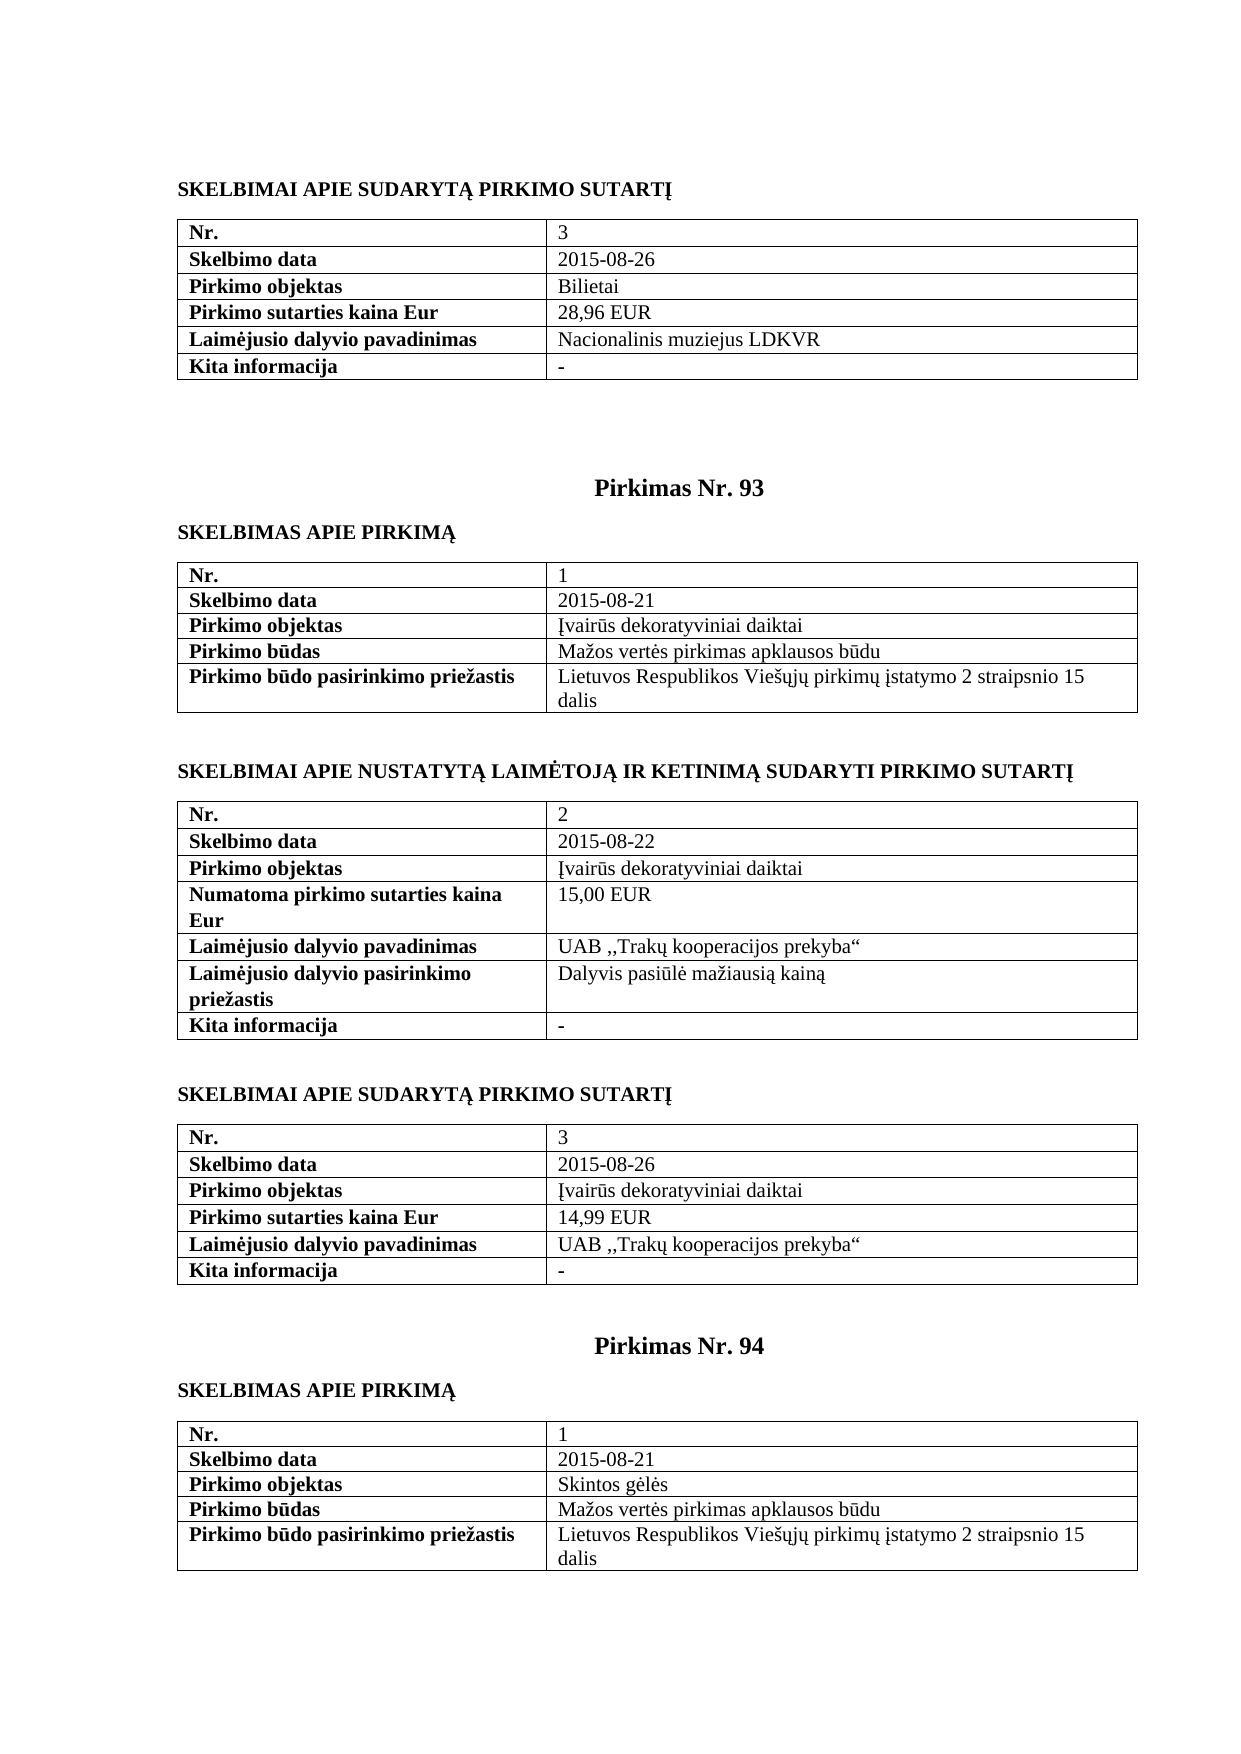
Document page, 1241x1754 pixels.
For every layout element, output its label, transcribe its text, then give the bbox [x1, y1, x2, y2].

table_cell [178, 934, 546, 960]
text SKELBIMAS APIE PIRKIMĄ [177, 520, 1181, 544]
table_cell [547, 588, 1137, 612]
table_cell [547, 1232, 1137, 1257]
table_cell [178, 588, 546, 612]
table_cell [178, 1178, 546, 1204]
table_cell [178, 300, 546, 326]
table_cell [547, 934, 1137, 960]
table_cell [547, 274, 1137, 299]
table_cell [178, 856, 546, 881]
text SKELBIMAI APIE SUDARYTĄ PIRKIMO SUTARTĮ [177, 1082, 1181, 1106]
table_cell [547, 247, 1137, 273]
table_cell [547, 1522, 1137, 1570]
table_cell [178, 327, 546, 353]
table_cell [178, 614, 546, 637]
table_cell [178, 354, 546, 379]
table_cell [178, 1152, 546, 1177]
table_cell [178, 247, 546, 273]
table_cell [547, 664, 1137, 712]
text SKELBIMAS APIE PIRKIMĄ [177, 1378, 1181, 1402]
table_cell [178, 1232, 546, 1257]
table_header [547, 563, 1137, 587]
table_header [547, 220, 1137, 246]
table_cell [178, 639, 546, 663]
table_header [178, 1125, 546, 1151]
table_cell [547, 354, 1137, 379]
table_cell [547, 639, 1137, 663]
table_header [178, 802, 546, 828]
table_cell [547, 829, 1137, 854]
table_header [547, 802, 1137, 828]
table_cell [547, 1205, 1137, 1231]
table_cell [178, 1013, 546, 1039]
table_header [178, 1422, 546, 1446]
text SKELBIMAI APIE SUDARYTĄ PIRKIMO SUTARTĮ [177, 177, 1181, 201]
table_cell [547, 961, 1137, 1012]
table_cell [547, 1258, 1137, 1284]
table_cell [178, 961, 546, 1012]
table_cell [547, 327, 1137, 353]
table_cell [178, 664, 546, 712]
text SKELBIMAI APIE NUSTATYTĄ LAIMĖTOJĄ IR KETINIMĄ SUDARYTI PIRKIMO SUTARTĮ [177, 759, 1181, 783]
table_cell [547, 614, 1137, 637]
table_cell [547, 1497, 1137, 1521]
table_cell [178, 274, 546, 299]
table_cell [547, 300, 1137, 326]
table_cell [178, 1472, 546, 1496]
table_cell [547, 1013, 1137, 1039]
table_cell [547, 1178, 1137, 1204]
text Pirkimas Nr. 93 [177, 473, 1181, 502]
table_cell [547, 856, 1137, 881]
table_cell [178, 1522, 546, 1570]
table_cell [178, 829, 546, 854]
text Pirkimas Nr. 94 [177, 1331, 1181, 1360]
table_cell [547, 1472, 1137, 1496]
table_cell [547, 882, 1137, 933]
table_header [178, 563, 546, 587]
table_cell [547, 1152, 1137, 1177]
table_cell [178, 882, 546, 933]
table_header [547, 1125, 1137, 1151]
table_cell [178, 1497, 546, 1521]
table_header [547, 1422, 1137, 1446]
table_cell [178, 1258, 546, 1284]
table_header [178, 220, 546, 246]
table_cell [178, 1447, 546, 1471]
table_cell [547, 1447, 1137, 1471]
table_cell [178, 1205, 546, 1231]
